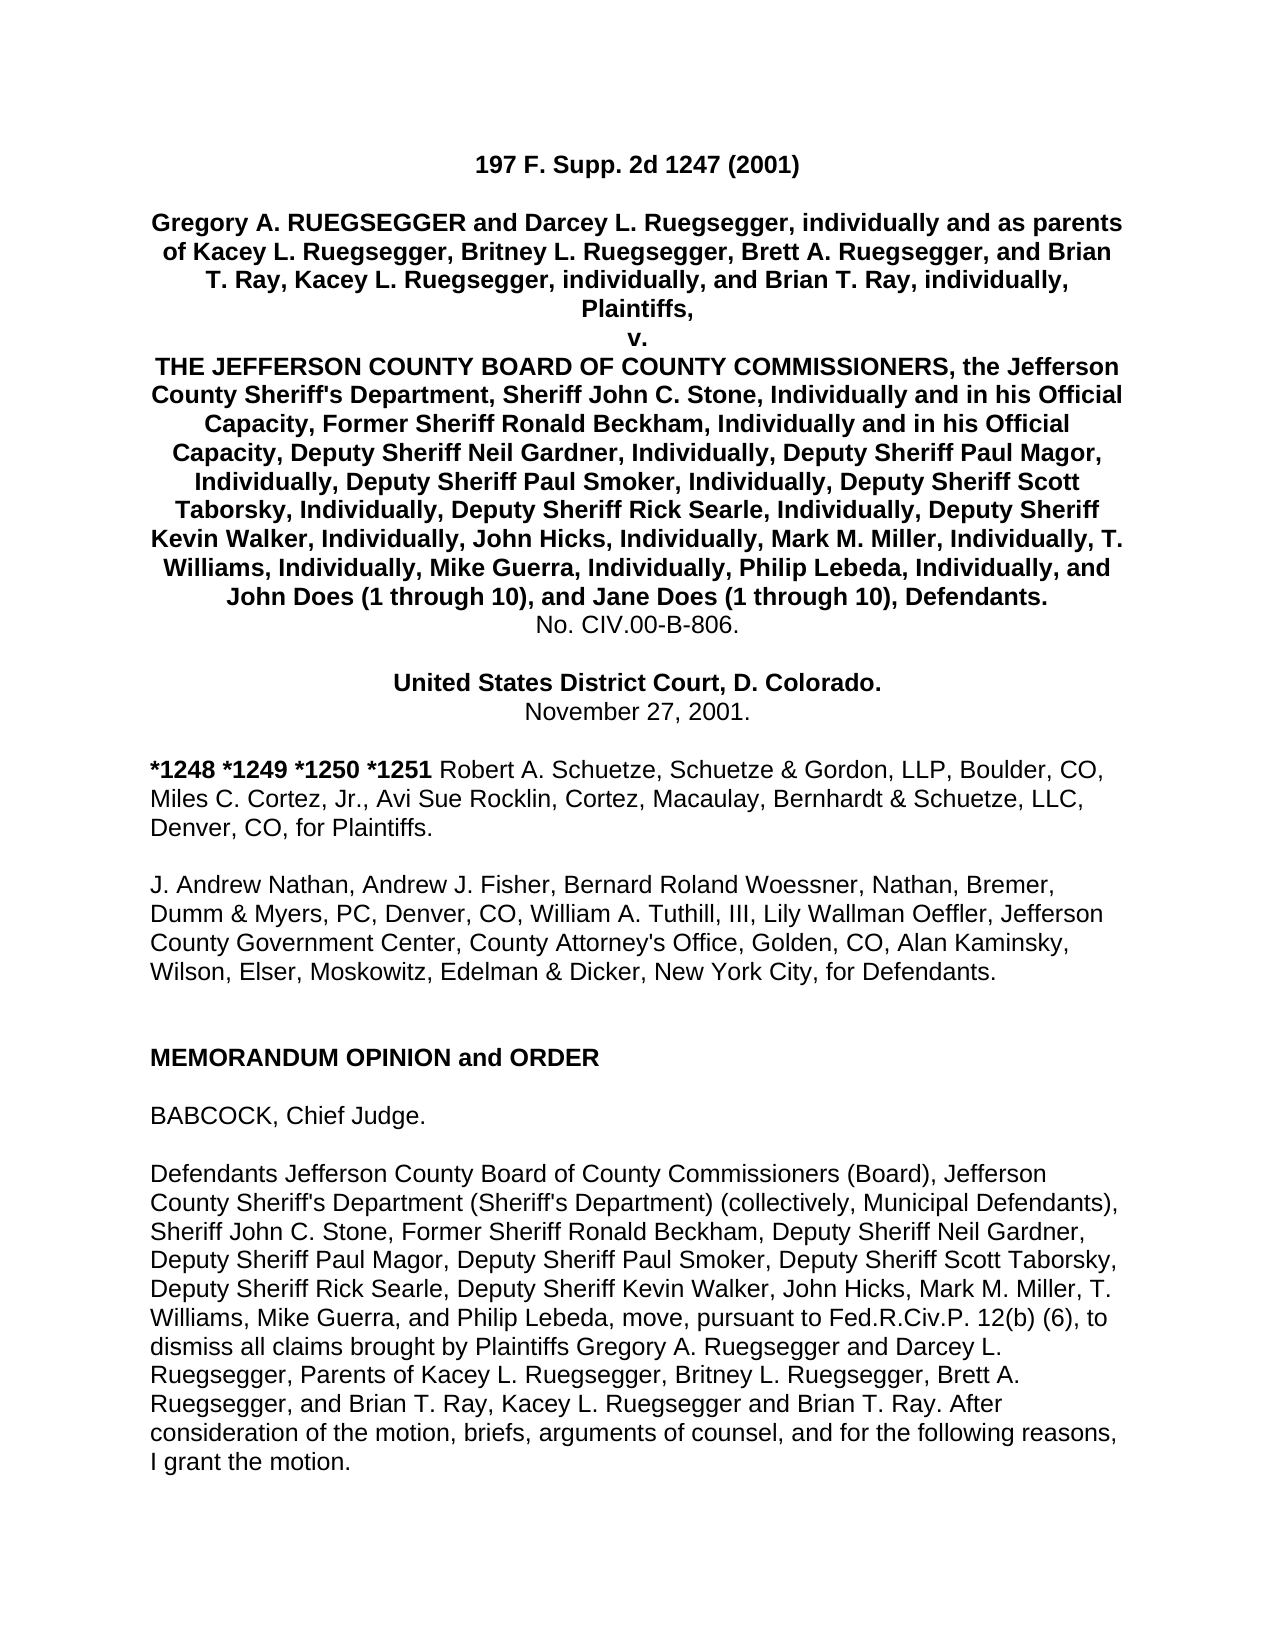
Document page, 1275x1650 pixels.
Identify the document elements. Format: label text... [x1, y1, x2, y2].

text J. Andrew Nathan, Andrew J. Fisher, Bernard Roland Woessner, Nathan, Bremer, Dumm & Myers, PC, Denver, CO, William A. Tuthill, III, Lily Wallman Oeffler, Jefferson County Government Center, County Attorney's Office, Golden, CO, Alan Kaminsky, Wilson, Elser, Moskowitz, Edelman & Dicker, New York City, for Defendants. [150, 870, 1125, 985]
text *1248 *1249 *1250 *1251 Robert A. Schuetze, Schuetze & Gordon, LLP, Boulder, CO, Miles C. Cortez, Jr., Avi Sue Rocklin, Cortez, Macaulay, Bernhardt & Schuetze, LLC, Denver, CO, for Plaintiffs. [150, 755, 1125, 841]
text Gregory A. RUEGSEGGER and Darcey L. Ruegsegger, individually and as parents of Kacey L. Ruegsegger, Britney L. Ruegsegger, Brett A. Ruegsegger, and Brian T. Ray, Kacey L. Ruegsegger, individually, and Brian T. Ray, individually, Plaintiffs, v. THE JEFFERSON COUNTY BOARD OF COUNTY COMMISSIONERS, the Jefferson County Sheriff's Department, Sheriff John C. Stone, Individually and in his Official Capacity, Former Sheriff Ronald Beckham, Individually and in his Official Capacity, Deputy Sheriff Neil Gardner, Individually, Deputy Sheriff Paul Magor, Individually, Deputy Sheriff Paul Smoker, Individually, Deputy Sheriff Scott Taborsky, Individually, Deputy Sheriff Rick Searle, Individually, Deputy Sheriff Kevin Walker, Individually, John Hicks, Individually, Mark M. Miller, Individually, T. Williams, Individually, Mike Guerra, Individually, Philip Lebeda, Individually, and John Does (1 through 10), and Jane Does (1 through 10), Defendants. [150, 208, 1125, 610]
text 197 F. Supp. 2d 1247 (2001) [150, 150, 1125, 179]
text No. CIV.00-B-806. [150, 610, 1125, 639]
text MEMORANDUM OPINION and ORDER [150, 1014, 1125, 1072]
text November 27, 2001. [150, 697, 1125, 726]
text BABCOCK, Chief Judge. [150, 1101, 1125, 1130]
text Defendants Jefferson County Board of County Commissioners (Board), Jefferson County Sheriff's Department (Sheriff's Department) (collectively, Municipal Defendants), Sheriff John C. Stone, Former Sheriff Ronald Beckham, Deputy Sheriff Neil Gardner, Deputy Sheriff Paul Magor, Deputy Sheriff Paul Smoker, Deputy Sheriff Scott Taborsky, Deputy Sheriff Rick Searle, Deputy Sheriff Kevin Walker, John Hicks, Mark M. Miller, T. Williams, Mike Guerra, and Philip Lebeda, move, pursuant to Fed.R.Civ.P. 12(b) (6), to dismiss all claims brought by Plaintiffs Gregory A. Ruegsegger and Darcey L. Ruegsegger, Parents of Kacey L. Ruegsegger, Britney L. Ruegsegger, Brett A. Ruegsegger, and Brian T. Ray, Kacey L. Ruegsegger and Brian T. Ray. After consideration of the motion, briefs, arguments of counsel, and for the following reasons, I grant the motion. [150, 1159, 1125, 1475]
text United States District Court, D. Colorado. [150, 668, 1125, 697]
